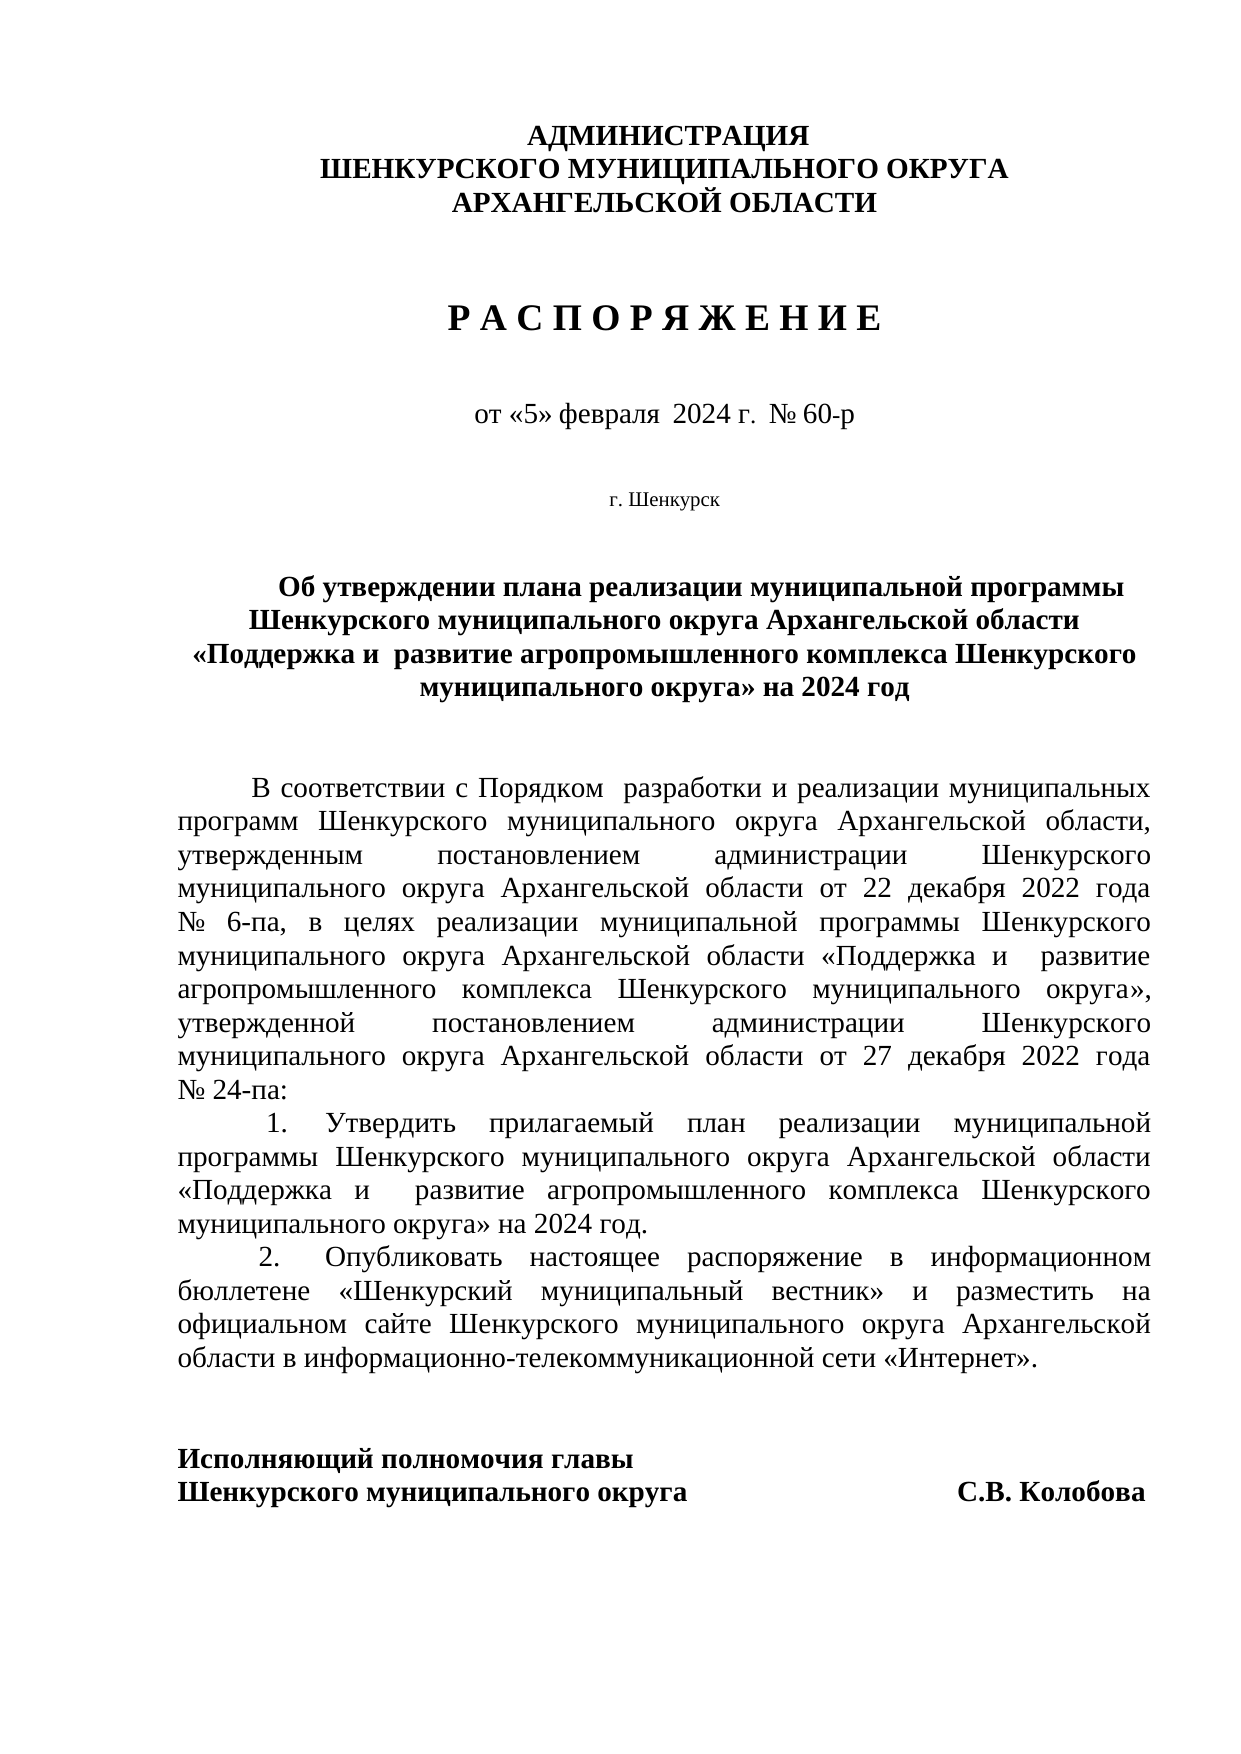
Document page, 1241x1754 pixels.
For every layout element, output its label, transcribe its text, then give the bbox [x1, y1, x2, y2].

text Исполняющий полномочия главы [177, 1441, 1152, 1474]
text АРХАНГЕЛЬСКОЙ ОБЛАСТИ [177, 185, 1152, 219]
title ШЕНКУРСКОГО МУНИЦИПАЛЬНОГО ОКРУГА [177, 152, 1152, 185]
text 2. Опубликовать настоящее распоряжение в информационном бюллетене «Шенкурский муниципальный вестник» и разместить на официальном сайте Шенкурского муниципального округа Архангельской области в информационно-телекоммуникационной сети «Интернет». [177, 1239, 1152, 1374]
text В соответствии с Порядком разработки и реализации муниципальных программ Шенкурского муниципального округа Архангельской области, утвержденным постановлением администрации Шенкурского муниципального округа Архангельской области от 22 декабря 2022 года № 6-па, в целях реализации муниципальной программы Шенкурского муниципального округа Архангельской области «Поддержка и развитие агропромышленного комплекса Шенкурского муниципального округа», утвержденной постановлением администрации Шенкурского муниципального округа Архангельской области от 27 декабря 2022 года № 24-па: [177, 770, 1152, 1105]
title АДМИНИСТРАЦИЯ [177, 118, 1152, 152]
text Об утверждении плана реализации муниципальной программы Шенкурского муниципального округа Архангельской области «Поддержка и развитие агропромышленного комплекса Шенкурского муниципального округа» на 2024 год [177, 569, 1152, 703]
text г. Шенкурск [177, 487, 1152, 511]
text от «5» февраля 2024 г. № 60-р [177, 396, 1152, 429]
text Р А С П О Р Я Ж Е Н И Е [177, 295, 1152, 338]
text Шенкурского муниципального округа С.В. Колобова [177, 1474, 1152, 1508]
text 1. Утвердить прилагаемый план реализации муниципальной программы Шенкурского муниципального округа Архангельской области «Поддержка и развитие агропромышленного комплекса Шенкурского муниципального округа» на 2024 год. [177, 1105, 1152, 1239]
